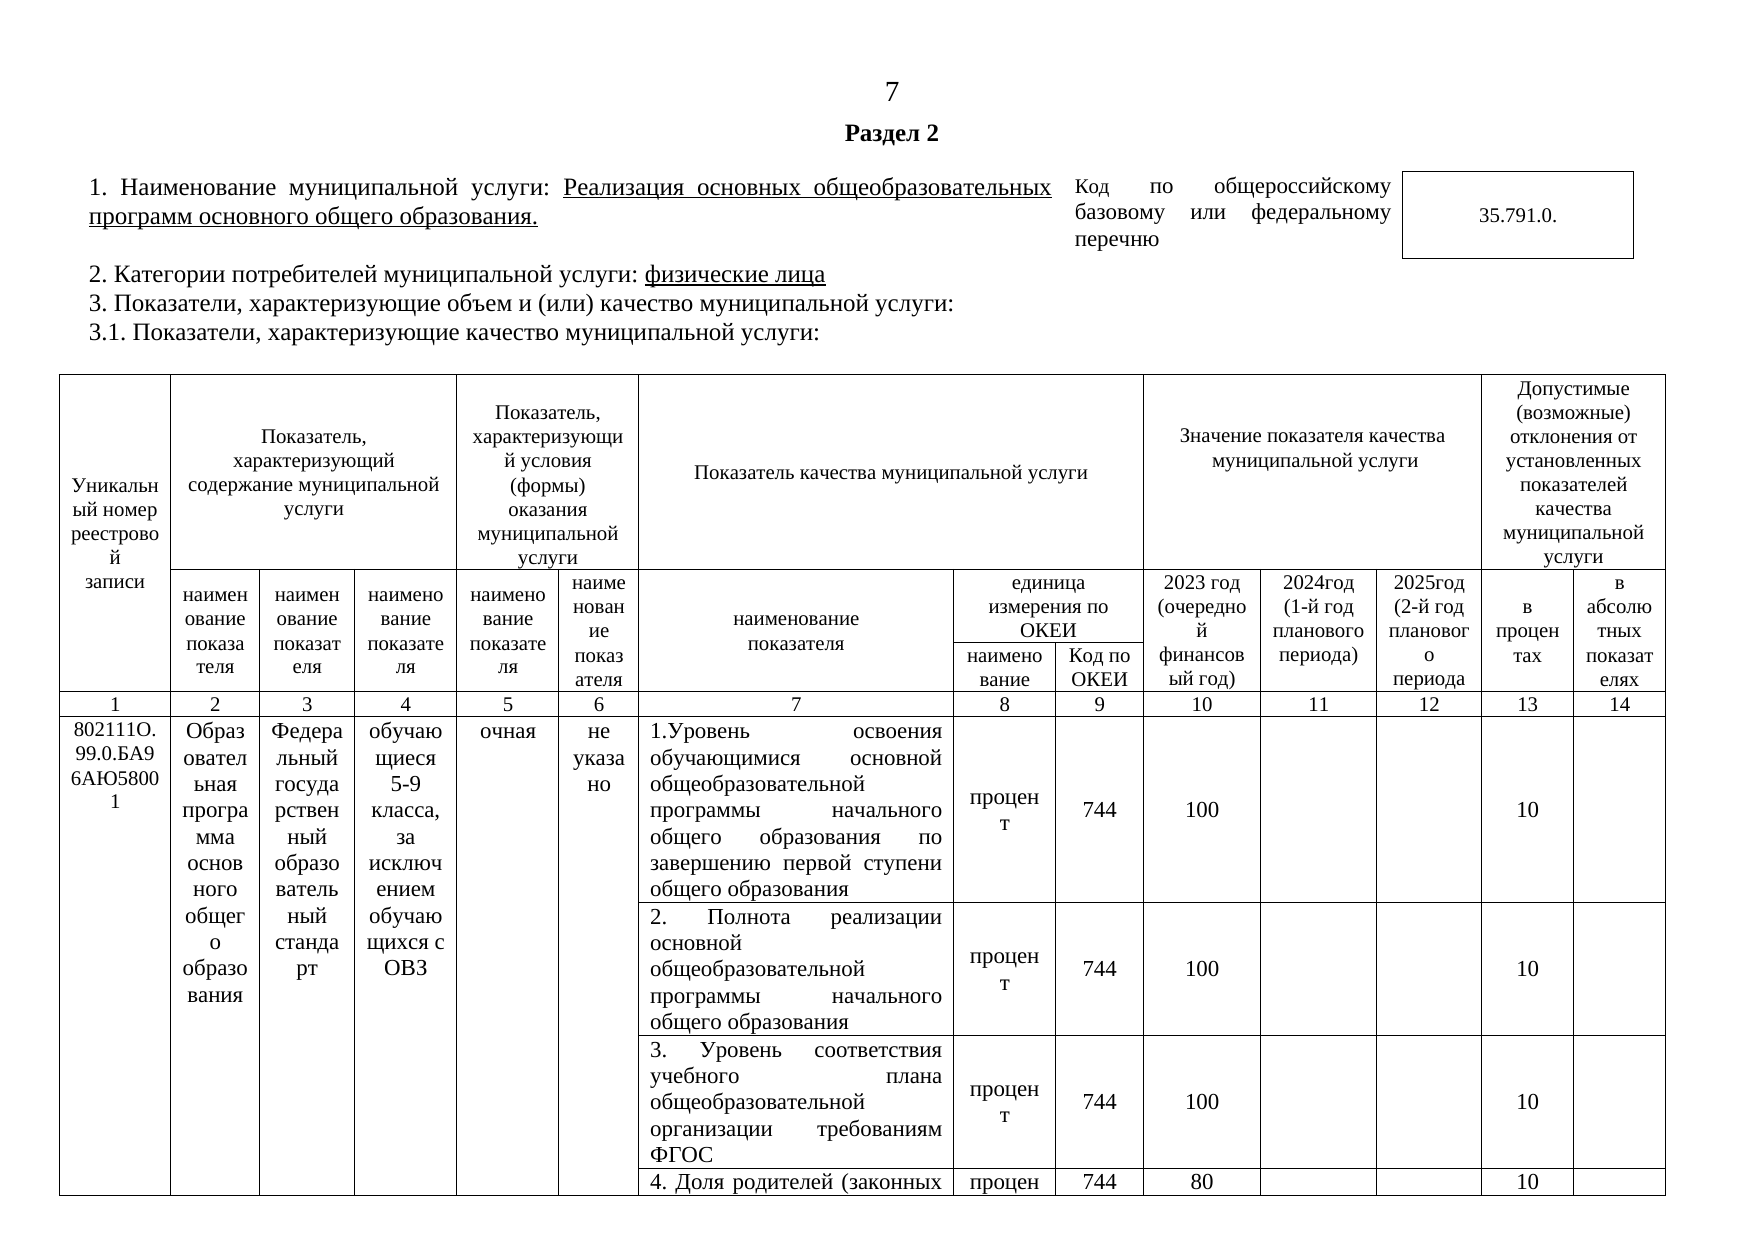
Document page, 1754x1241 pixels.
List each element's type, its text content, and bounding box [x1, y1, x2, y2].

table_cell [1377, 903, 1481, 1034]
table_cell обучающиеся 5-9 класса, за исключением обучающихся с ОВЗ [355, 717, 456, 1195]
table_header Уникальный номер реестровой записи [60, 375, 170, 691]
table_cell Федеральный государственный образовательный стандарт [260, 717, 354, 1195]
table_cell процент [954, 717, 1055, 902]
table_cell [1261, 903, 1376, 1034]
table_header Показатель, характеризующий условия (формы) оказания муниципальной услуги [457, 375, 638, 569]
table_cell не указано [559, 717, 638, 1195]
table_cell наименование показателя [457, 570, 558, 691]
table_header 1. Наименование муниципальной услуги: Реализация основных общеобразовательных программ основного общего образования. [78, 171, 1063, 258]
table_cell 10 [1482, 1036, 1573, 1167]
table_cell [1574, 1169, 1665, 1195]
table_cell 10 [1482, 717, 1573, 902]
table_header Значение показателя качества муниципальной услуги [1144, 375, 1481, 569]
table_cell очная [457, 717, 558, 1195]
table_cell наименование показателя [260, 570, 354, 691]
table_cell процент [954, 1036, 1055, 1167]
table_cell [1261, 717, 1376, 902]
text 3.1. Показатели, характеризующие качество муниципальной услуги: [89, 317, 1695, 346]
table_cell 7 [639, 692, 953, 716]
table_cell 10 [1144, 692, 1260, 716]
table_cell 5 [457, 692, 558, 716]
table_cell [1377, 717, 1481, 902]
table_cell [1574, 717, 1665, 902]
table_cell 2 [171, 692, 259, 716]
table_cell Образовательная программа основного общего образования [171, 717, 259, 1195]
table_cell 100 [1144, 903, 1260, 1034]
table_cell [1574, 1036, 1665, 1167]
table_cell 744 [1056, 1169, 1143, 1195]
table_cell 8 [954, 692, 1055, 716]
table_cell [1377, 1169, 1481, 1195]
table_cell 11 [1261, 692, 1376, 716]
table_cell 10 [1482, 903, 1573, 1034]
table_cell 2023 год (очередной финансовый год) [1144, 570, 1260, 691]
table_cell 802111О.99.0.БА96АЮ58001 [60, 717, 170, 1195]
table_cell наименование показателя [639, 570, 953, 691]
table_cell 4 [355, 692, 456, 716]
text 3. Показатели, характеризующие объем и (или) качество муниципальной услуги: [89, 288, 1695, 317]
table_cell наименование [954, 643, 1055, 691]
table_cell 744 [1056, 1036, 1143, 1167]
table_cell 80 [1144, 1169, 1260, 1195]
table_cell процент [954, 903, 1055, 1034]
table_cell единица измерения по ОКЕИ [954, 570, 1143, 642]
table_cell процент [954, 1169, 1055, 1195]
table_cell 2025год (2-й год планового периода [1377, 570, 1481, 691]
table_cell 100 [1144, 1036, 1260, 1167]
table_cell в абсолютных показателях [1574, 570, 1665, 691]
table_header Показатель, характеризующий содержание муниципальной услуги [171, 375, 456, 569]
table_cell 6 [559, 692, 638, 716]
table_cell 744 [1056, 717, 1143, 902]
table_cell 10 [1482, 1169, 1573, 1195]
table_cell [1261, 1036, 1376, 1167]
text Раздел 2 [89, 118, 1695, 147]
table_cell 1 [60, 692, 170, 716]
table_cell [1261, 1169, 1376, 1195]
table_cell 13 [1482, 692, 1573, 716]
table_cell 14 [1574, 692, 1665, 716]
table_cell 1.Уровень освоения обучающимися основной общеобразовательной программы начального общего образования по завершению первой ступени общего образования [639, 717, 953, 902]
table_header Код по общероссийскому базовому или федеральному перечню [1063, 171, 1402, 258]
table_cell 2024год (1-й год планового периода) [1261, 570, 1376, 691]
table_cell 100 [1144, 717, 1260, 902]
table_cell в процентах [1482, 570, 1573, 691]
table_cell [1574, 903, 1665, 1034]
table_cell наименование показателя [559, 570, 638, 691]
table_cell [1377, 1036, 1481, 1167]
table_cell Код по ОКЕИ [1056, 643, 1143, 691]
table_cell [639, 1169, 953, 1195]
table_cell наименование показателя [171, 570, 259, 691]
table_cell 2. Полнота реализации основной общеобразовательной программы начального общего образования [639, 903, 953, 1034]
table_cell 744 [1056, 903, 1143, 1034]
table_cell 12 [1377, 692, 1481, 716]
table_cell 3. Уровень соответствия учебного плана общеобразовательной организации требованиям ФГОС [639, 1036, 953, 1167]
table_cell наименование показателя [355, 570, 456, 691]
table_cell 3 [260, 692, 354, 716]
table_header Показатель качества муниципальной услуги [639, 375, 1143, 569]
table_cell 9 [1056, 692, 1143, 716]
table_header Допустимые (возможные) отклонения от установленных показателей качества муниципальной услуги [1482, 375, 1665, 569]
text 2. Категории потребителей муниципальной услуги: физические лица [89, 259, 1695, 288]
table_header 35.791.0. [1403, 172, 1633, 258]
